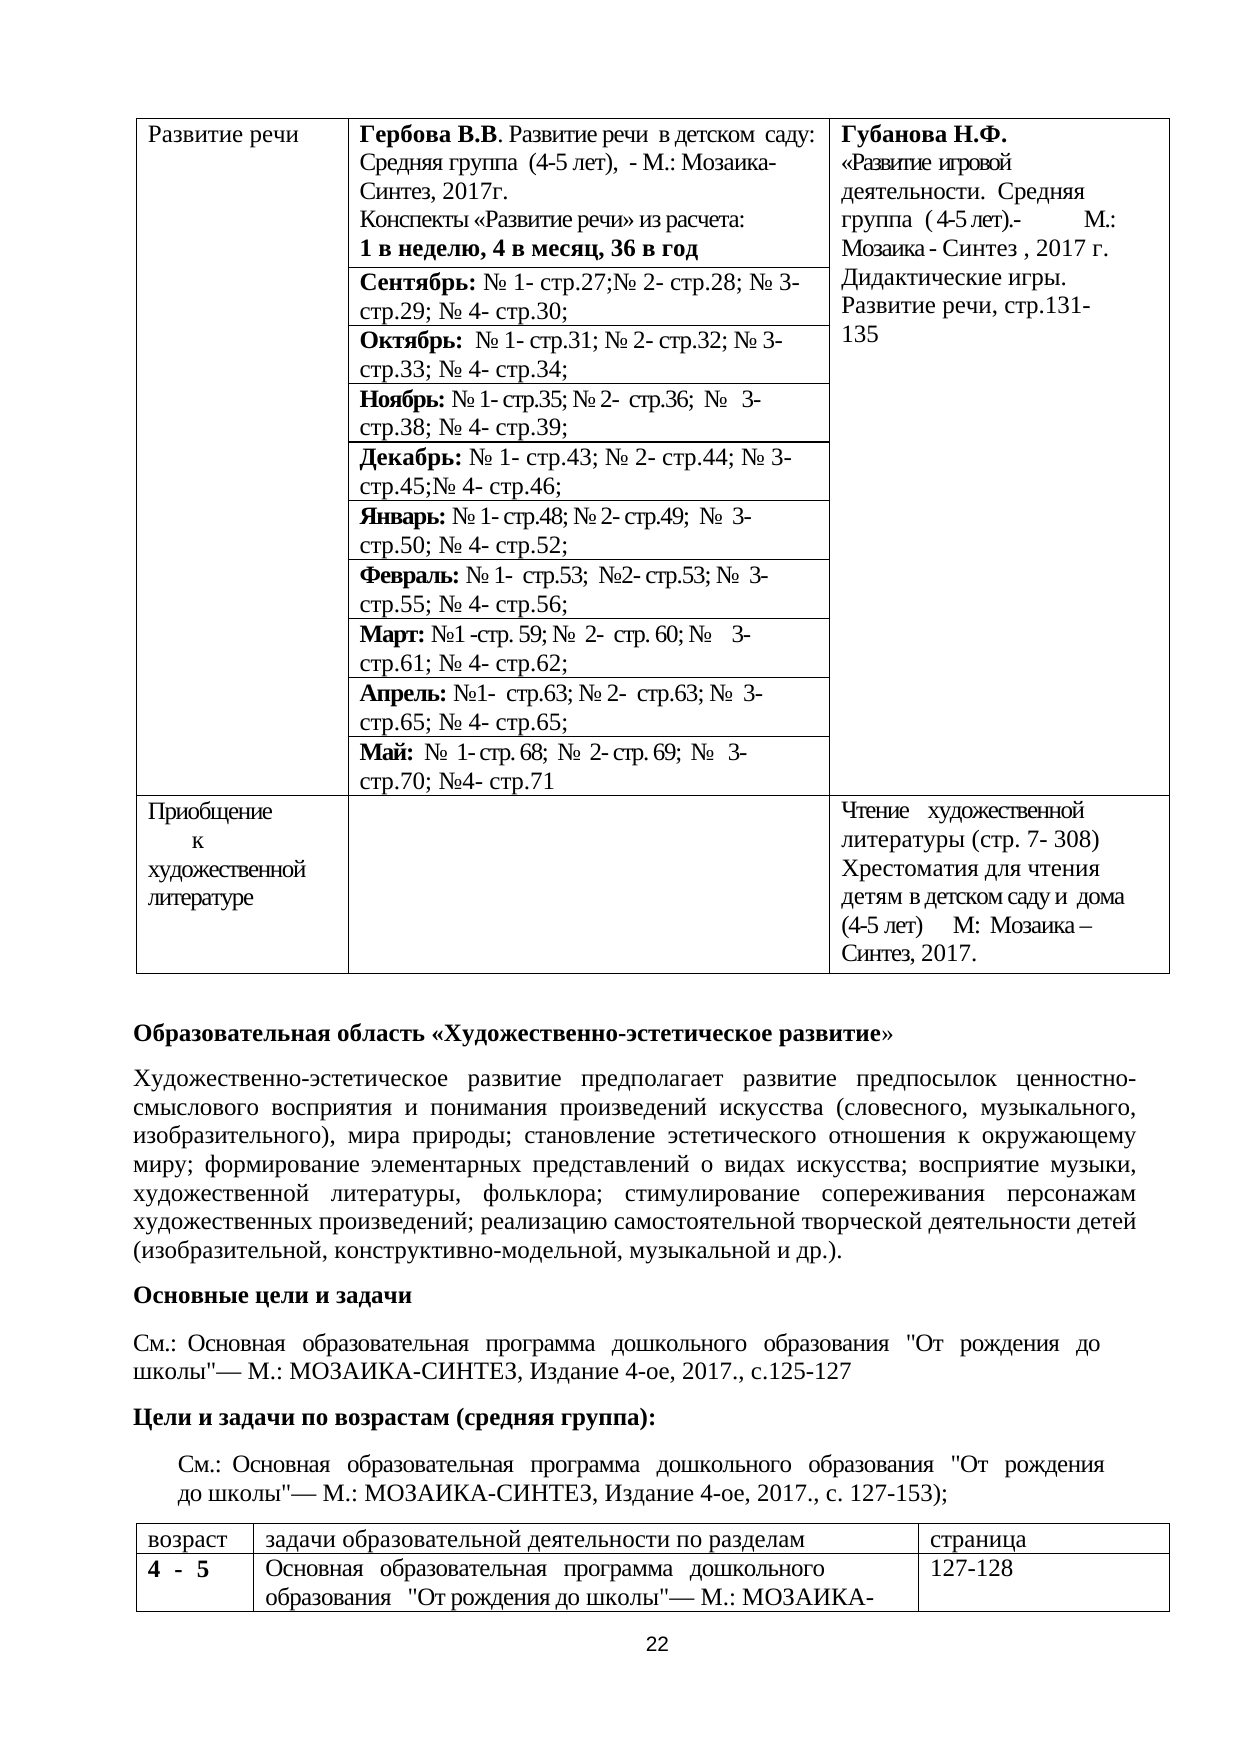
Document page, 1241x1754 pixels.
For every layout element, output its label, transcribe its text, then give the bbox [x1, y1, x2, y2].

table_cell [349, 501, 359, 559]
table_header страница [919, 1524, 1169, 1553]
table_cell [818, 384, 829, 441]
text См.: Основная образовательная программа дошкольного образования "От рождения до школы"— М.: МОЗАИКА-СИНТЕЗ, Издание 4-ое, 2017., с.125-127 [133, 1328, 1137, 1385]
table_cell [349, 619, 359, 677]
table_cell 127-128 [919, 1554, 1169, 1611]
table_cell [349, 796, 829, 972]
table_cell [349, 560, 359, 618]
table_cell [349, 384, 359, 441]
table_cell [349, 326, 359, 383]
table_cell Чтение художественной литературы (стр. 7- 308) Хрестоматия для чтения детям в детском саду и дома (4-5 лет) М: Мозаика –Синтез, 2017. [830, 796, 1169, 972]
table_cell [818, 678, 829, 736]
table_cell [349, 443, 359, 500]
text Художественно-эстетическое развитие предполагает развитие предпосылок ценностно-смыслового восприятия и понимания произведений искусства (словесного, музыкального, изобразительного), мира природы; становление эстетического отношения к окружающему миру; формирование элементарных представлений о видах искусства; восприятие музыки, художественной литературы, фольклора; стимулирование сопереживания персонажам художественных произведений; реализацию самостоятельной творческой деятельности детей (изобразительной, конструктивно-модельной, музыкальной и др.). [133, 1064, 1137, 1264]
text Образовательная область «Художественно-эстетическое развитие» [133, 1019, 1137, 1047]
table_header возраст [137, 1524, 253, 1553]
text Основные цели и задачи [133, 1280, 1137, 1309]
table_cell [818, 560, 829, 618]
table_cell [254, 1554, 918, 1611]
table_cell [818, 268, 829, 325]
text См.: Основная образовательная программа дошкольного образования "От рождения до школы"— М.: МОЗАИКА-СИНТЕЗ, Издание 4-ое, 2017., с. 127-153); [178, 1449, 1137, 1507]
table_cell 4 - 5 лет [137, 1554, 253, 1611]
table_cell Приобщение к художественной литературе [137, 796, 348, 972]
text Цели и задачи по возрастам (средняя группа): [133, 1402, 1137, 1431]
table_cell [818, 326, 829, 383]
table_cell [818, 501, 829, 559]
table_cell Гербова В.В. Развитие речи в детском саду: Средняя группа (4-5 лет), - М.: Мозаика- Синтез, 2017г. Конспекты «Развитие речи» из расчета: 1 в неделю, 4 в месяц, 36 в год [349, 119, 829, 267]
table_cell Губанова Н.Ф. «Развитие игровой деятельности. Средняя группа ( 4-5 лет).- М.: Мозаика - Синтез , 2017 г. Дидактические игры. Развитие речи, стр.131-135 [830, 119, 1169, 795]
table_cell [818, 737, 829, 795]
table_header задачи образовательной деятельности по разделам [254, 1524, 918, 1553]
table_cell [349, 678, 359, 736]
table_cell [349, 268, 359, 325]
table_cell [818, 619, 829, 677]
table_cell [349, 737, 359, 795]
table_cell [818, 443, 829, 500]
table_cell Развитие речи [137, 119, 348, 795]
